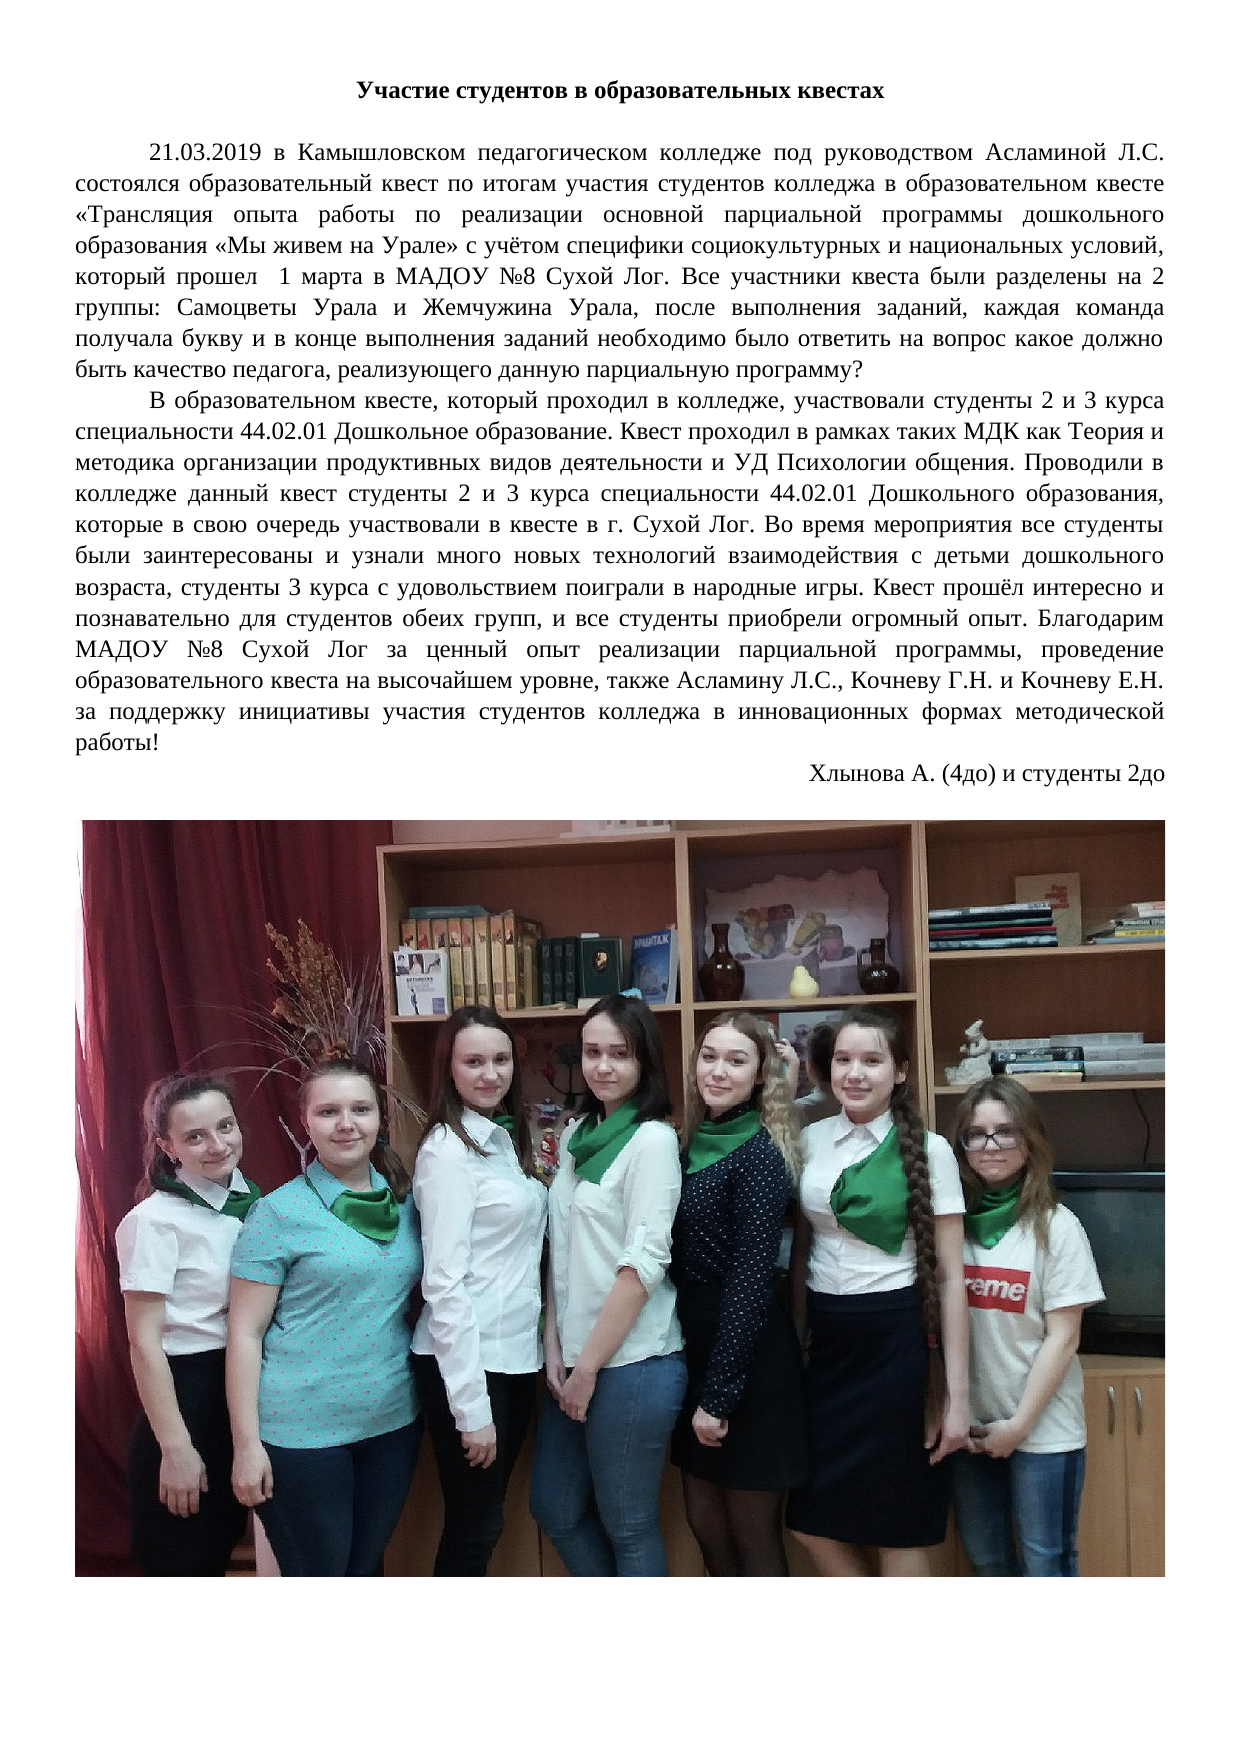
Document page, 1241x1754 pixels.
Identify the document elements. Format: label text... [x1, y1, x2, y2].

text 21.03.2019 в Камышловском педагогическом колледже под руководством Асламиной Л.С. состоялся образовательный квест по итогам участия студентов колледжа в образовательном квесте «Трансляция опыта работы по реализации основной парциальной программы дошкольного образования «Мы живем на Урале» с учётом специфики социокультурных и национальных условий, который прошел 1 марта в МАДОУ №8 Сухой Лог. Все участники квеста были разделены на 2 группы: Самоцветы Урала и Жемчужина Урала, после выполнения заданий, каждая команда получала букву и в конце выполнения заданий необходимо было ответить на вопрос какое должно быть качество педагога, реализующего данную парциальную программу? [75, 137, 1165, 383]
text Хлынова А. (4до) и студенты 2до [75, 758, 1165, 787]
picture [75, 820, 1166, 1577]
text В образовательном квесте, который проходил в колледже, участвовали студенты 2 и 3 курса специальности 44.02.01 Дошкольное образование. Квест проходил в рамках таких МДК как Теория и методика организации продуктивных видов деятельности и УД Психологии общения. Проводили в колледже данный квест студенты 2 и 3 курса специальности 44.02.01 Дошкольного образования, которые в свою очередь участвовали в квесте в г. Сухой Лог. Во время мероприятия все студенты были заинтересованы и узнали много новых технологий взаимодействия с детьми дошкольного возраста, студенты 3 курса с удовольствием поиграли в народные игры. Квест прошёл интересно и познавательно для студентов обеих групп, и все студенты приобрели огромный опыт. Благодарим МАДОУ №8 Сухой Лог за ценный опыт реализации парциальной программы, проведение образовательного квеста на высочайшем уровне, также Асламину Л.С., Кочневу Г.Н. и Кочневу Е.Н. за поддержку инициативы участия студентов колледжа в инновационных формах методической работы! [75, 385, 1165, 756]
text Участие студентов в образовательных квестах [75, 75, 1165, 104]
